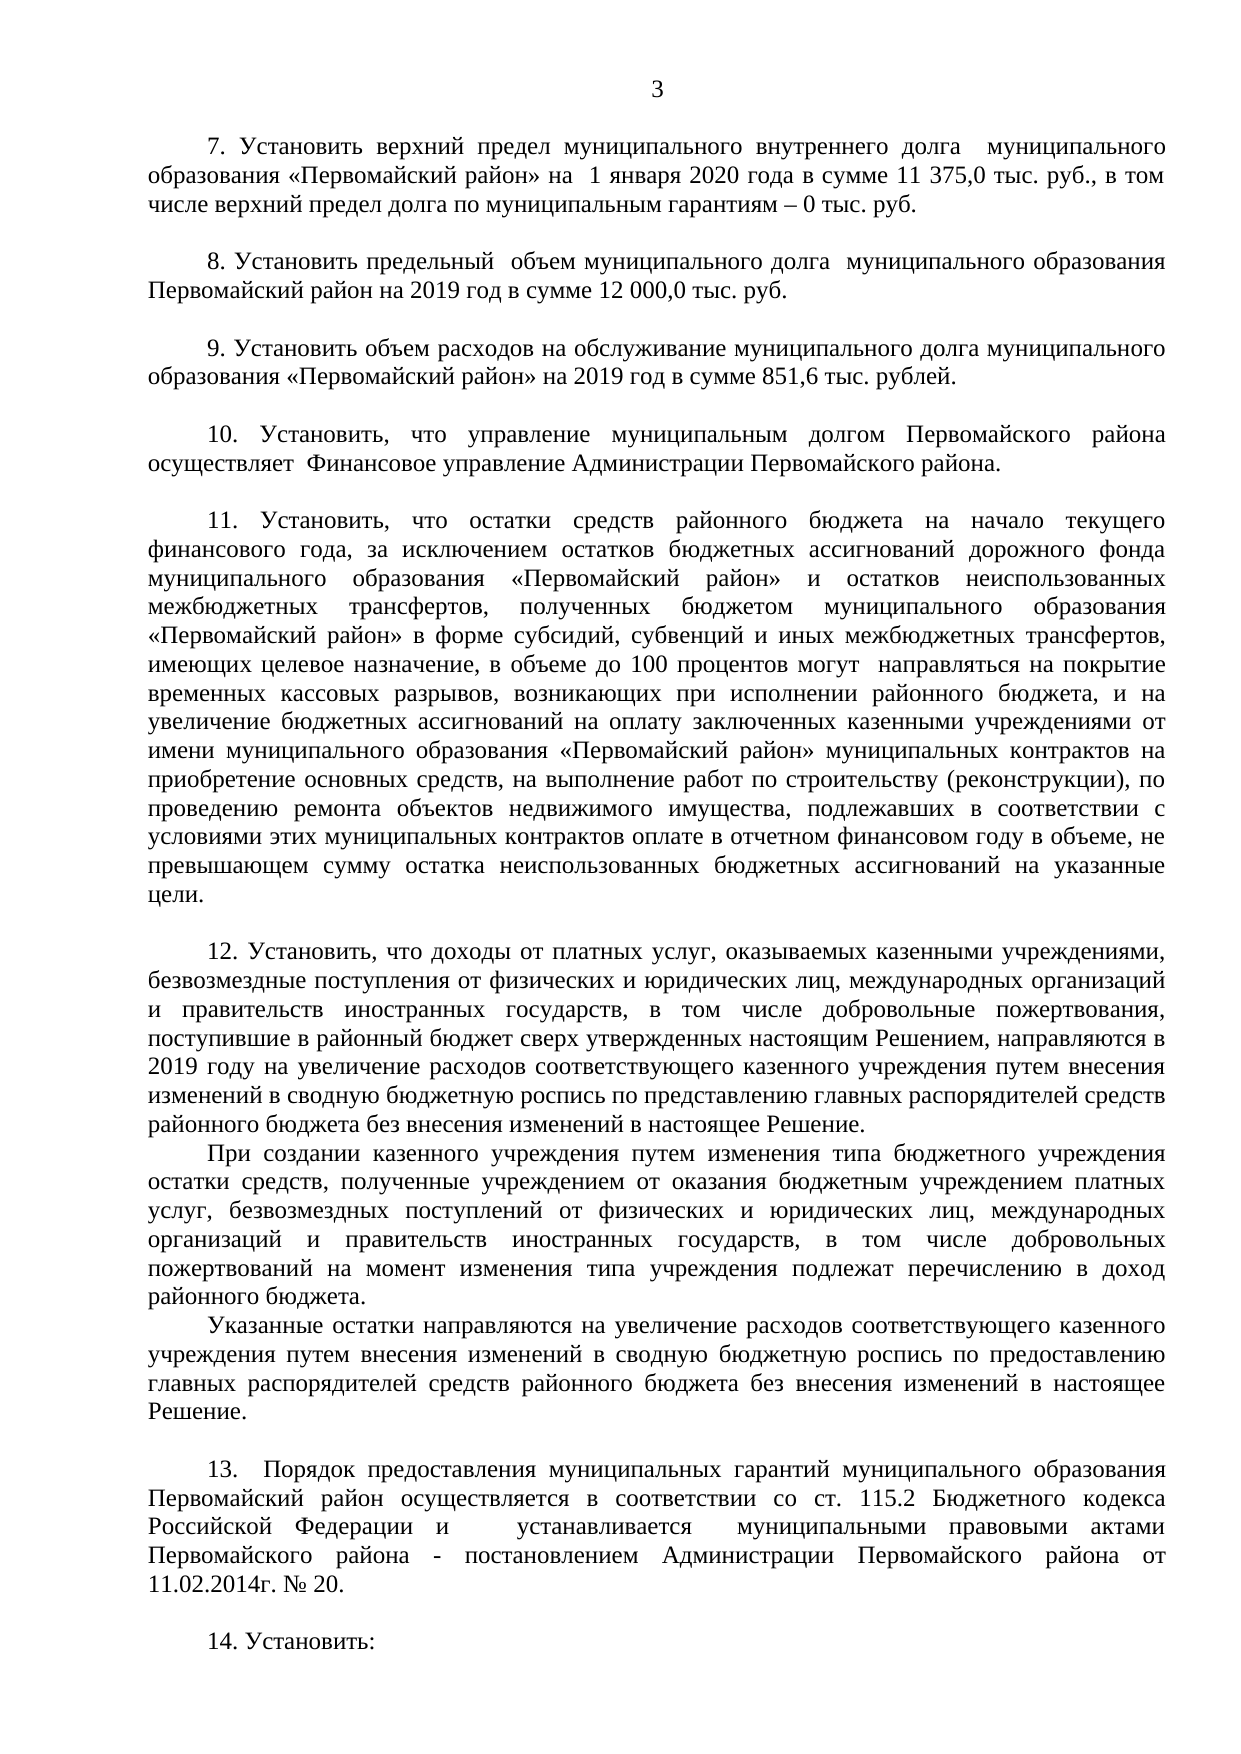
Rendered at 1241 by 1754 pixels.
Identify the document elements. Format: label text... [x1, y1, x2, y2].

text 11. Установить, что остатки средств районного бюджета на начало текущего финансового года, за исключением остатков бюджетных ассигнований дорожного фонда муниципального образования «Первомайский район» и остатков неиспользованных межбюджетных трансфертов, полученных бюджетом муниципального образования «Первомайский район» в форме субсидий, субвенций и иных межбюджетных трансфертов, имеющих целевое назначение, в объеме до 100 процентов могут направляться на покрытие временных кассовых разрывов, возникающих при исполнении районного бюджета, и на увеличение бюджетных ассигнований на оплату заключенных казенными учреждениями от имени муниципального образования «Первомайский район» муниципальных контрактов на приобретение основных средств, на выполнение работ по строительству (реконструкции), по проведению ремонта объектов недвижимого имущества, подлежавших в соответствии с условиями этих муниципальных контрактов оплате в отчетном финансовом году в объеме, не превышающем сумму остатка неиспользованных бюджетных ассигнований на указанные цели. [148, 505, 1167, 908]
text 7. Установить верхний предел муниципального внутреннего долга муниципального образования «Первомайский район» на 1 января 2020 года в сумме 11 375,0 тыс. руб., в том числе верхний предел долга по муниципальным гарантиям – 0 тыс. руб. [148, 131, 1167, 218]
text 12. Установить, что доходы от платных услуг, оказываемых казенными учреждениями, безвозмездные поступления от физических и юридических лиц, международных организаций и правительств иностранных государств, в том числе добровольные пожертвования, поступившие в районный бюджет сверх утвержденных настоящим Решением, направляются в 2019 году на увеличение расходов соответствующего казенного учреждения путем внесения изменений в сводную бюджетную роспись по представлению главных распорядителей средств районного бюджета без внесения изменений в настоящее Решение. [148, 936, 1167, 1138]
text 10. Установить, что управление муниципальным долгом Первомайского района осуществляет Финансовое управление Администрации Первомайского района. [148, 419, 1167, 476]
text 13. Порядок предоставления муниципальных гарантий муниципального образования Первомайский район осуществляется в соответствии со ст. 115.2 Бюджетного кодекса Российской Федерации и устанавливается муниципальными правовыми актами Первомайского района - постановлением Администрации Первомайского района от 11.02.2014г. № 20. [148, 1454, 1167, 1598]
text Указанные остатки направляются на увеличение расходов соответствующего казенного учреждения путем внесения изменений в сводную бюджетную роспись по предоставлению главных распорядителей средств районного бюджета без внесения изменений в настоящее Решение. [148, 1310, 1167, 1425]
text При создании казенного учреждения путем изменения типа бюджетного учреждения остатки средств, полученные учреждением от оказания бюджетным учреждением платных услуг, безвозмездных поступлений от физических и юридических лиц, международных организаций и правительств иностранных государств, в том числе добровольных пожертвований на момент изменения типа учреждения подлежат перечислению в доход районного бюджета. [148, 1138, 1167, 1310]
text 9. Установить объем расходов на обслуживание муниципального долга муниципального образования «Первомайский район» на 2019 год в сумме 851,6 тыс. рублей. [148, 333, 1167, 390]
text 14. Установить: [148, 1626, 1167, 1655]
text 8. Установить предельный объем муниципального долга муниципального образования Первомайский район на 2019 год в сумме 12 000,0 тыс. руб. [148, 246, 1167, 304]
